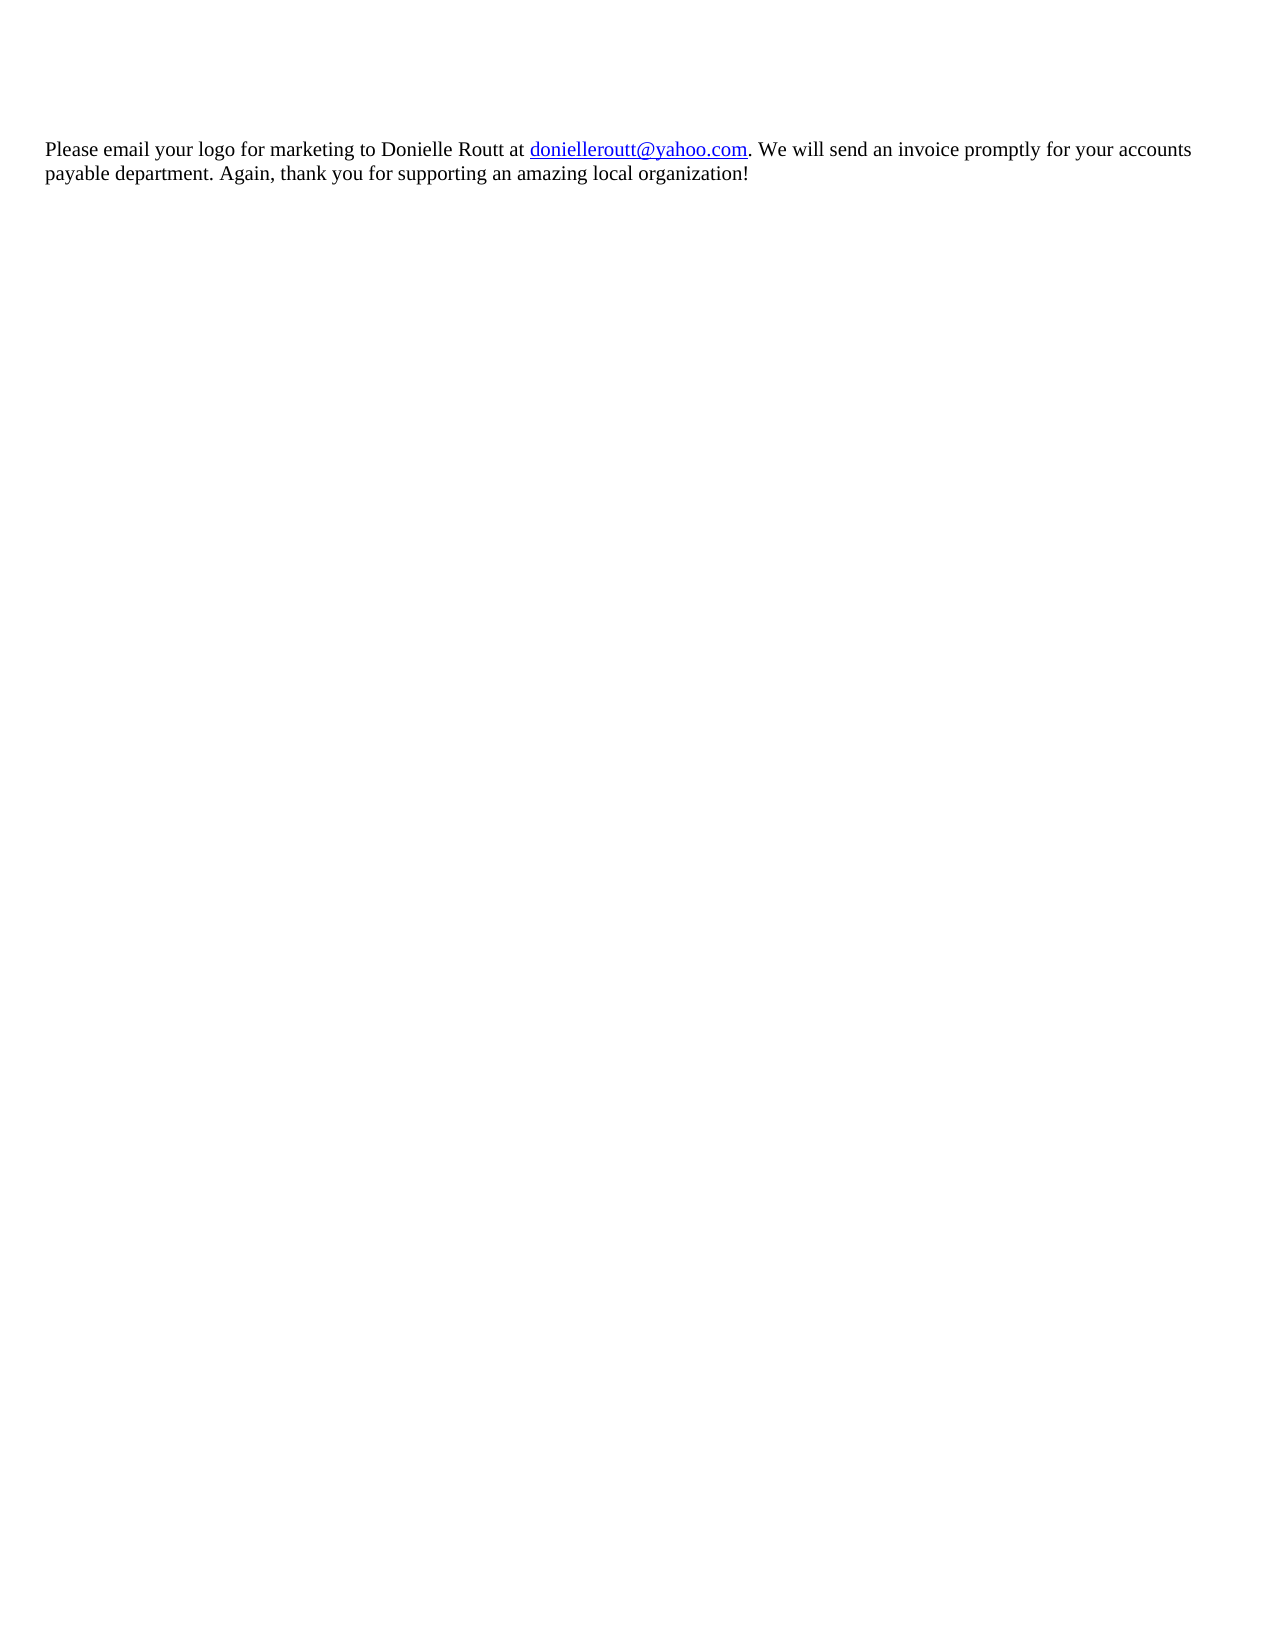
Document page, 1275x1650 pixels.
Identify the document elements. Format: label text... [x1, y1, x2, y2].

text Please email your logo for marketing to Donielle Routt at donielleroutt@yahoo.com. We will send an invoice promptly for your accounts payable department. Again, thank you for supporting an amazing local organization! [45, 137, 1230, 185]
